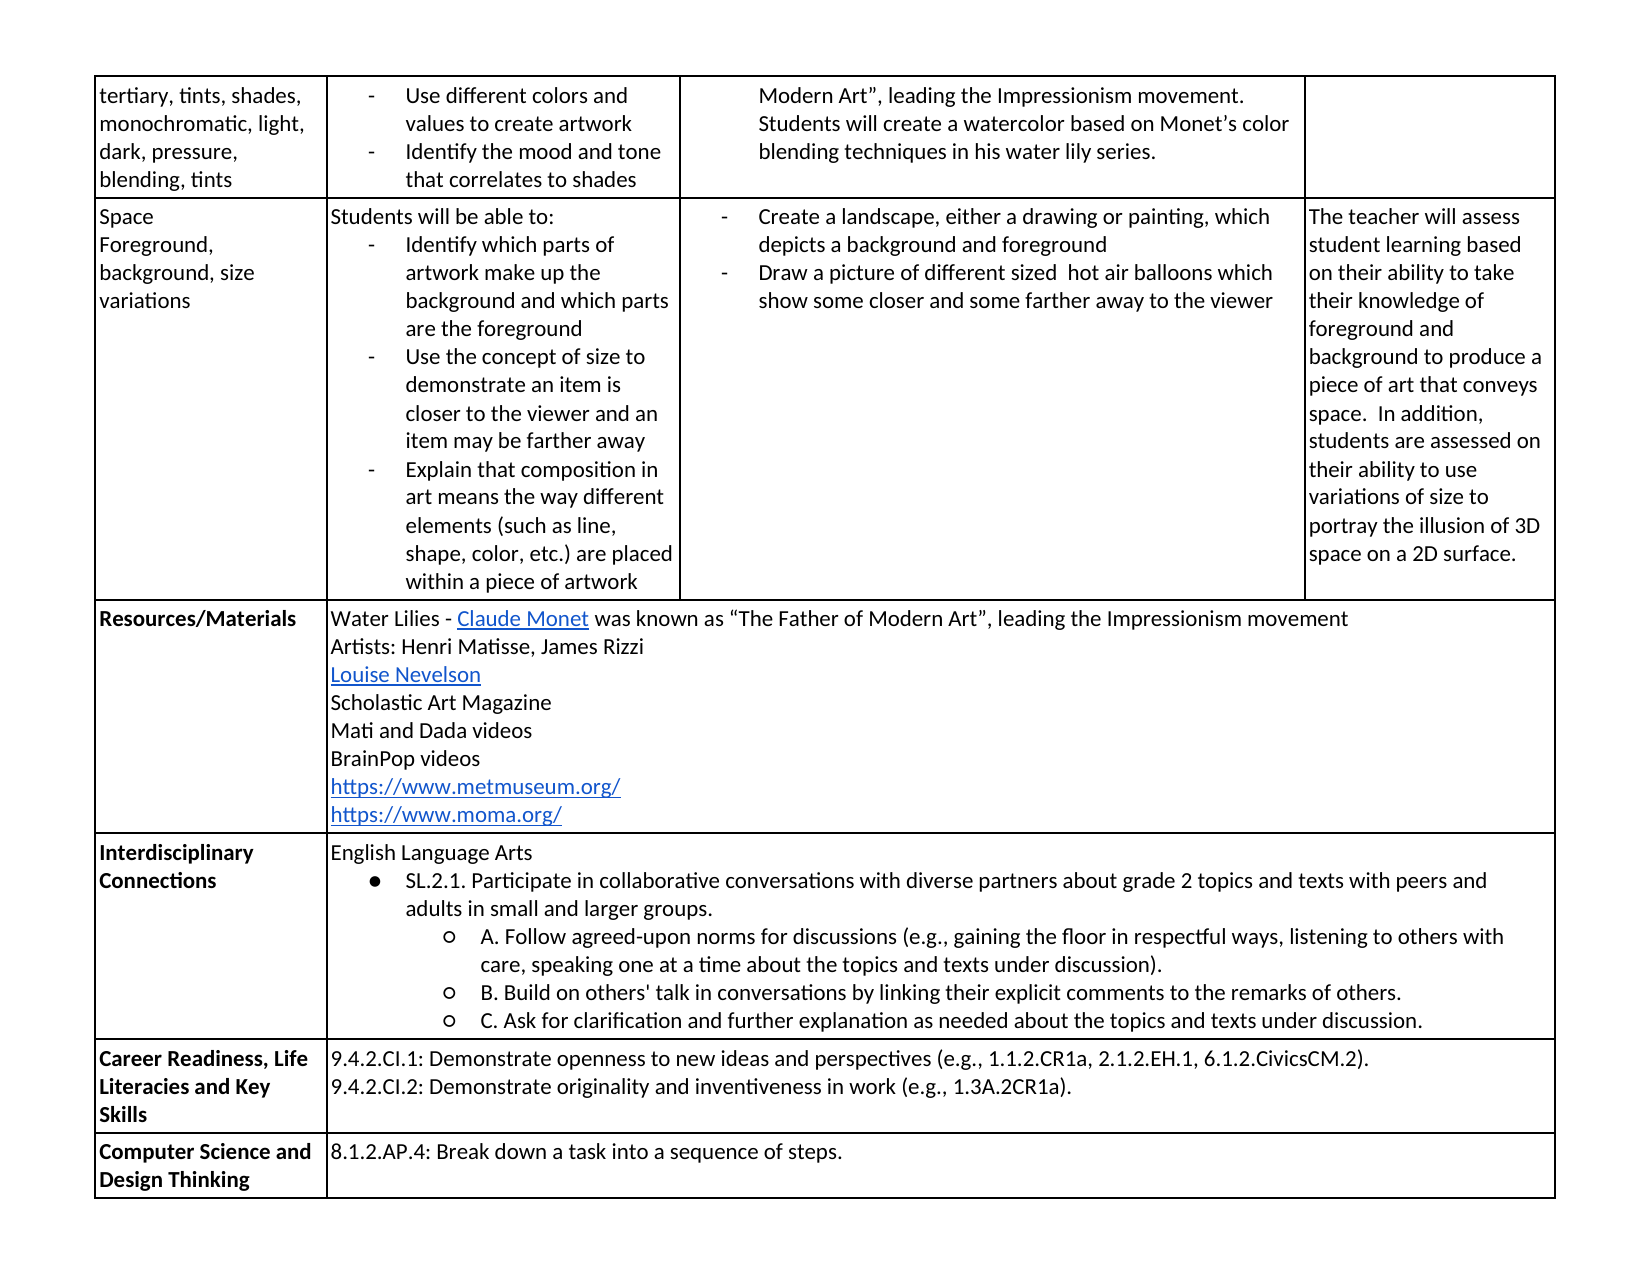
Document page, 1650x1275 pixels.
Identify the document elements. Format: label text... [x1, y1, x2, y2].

table_cell Students will be able to: Identify which parts of artwork make up the background and which parts are the foreground Use the concept of size to demonstrate an item is closer to the viewer and an item may be farther away Explain that composition in art means the way different elements (such as line, shape, color, etc.) are placed within a piece of artwork [328, 199, 679, 598]
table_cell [681, 77, 1304, 197]
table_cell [96, 77, 326, 197]
table_cell Create a landscape, either a drawing or painting, which depicts a background and foreground Draw a picture of different sized hot air balloons which show some closer and some farther away to the viewer [681, 199, 1304, 598]
table_cell Water Lilies - Claude Monet was known as “The Father of Modern Art”, leading the Impressionism movement Artists: Henri Matisse, James Rizzi Louise Nevelson Scholastic Art Magazine Mati and Dada videos BrainPop videos https://www.metmuseum.org/ https://www.moma.org/ [328, 601, 1554, 832]
table_cell 9.4.2.CI.1: Demonstrate openness to new ideas and perspectives (e.g., 1.1.2.CR1a, 2.1.2.EH.1, 6.1.2.CivicsCM.2). 9.4.2.CI.2: Demonstrate originality and inventiveness in work (e.g., 1.3A.2CR1a). [328, 1040, 1554, 1132]
table_cell Space Foreground, background, size variations [96, 199, 326, 598]
table_cell Computer Science and Design Thinking [96, 1134, 326, 1197]
table_cell Career Readiness, Life Literacies and Key Skills [96, 1040, 326, 1132]
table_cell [328, 77, 679, 197]
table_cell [1306, 77, 1554, 197]
table_cell Interdisciplinary Connections [96, 834, 326, 1038]
table_cell The teacher will assess student learning based on their ability to take their knowledge of foreground and background to produce a piece of art that conveys space. In addition, students are assessed on their ability to use variations of size to portray the illusion of 3D space on a 2D surface. [1306, 199, 1554, 598]
table_cell Resources/Materials [96, 601, 326, 832]
table_cell 8.1.2.AP.4: Break down a task into a sequence of steps. [328, 1134, 1554, 1197]
table_cell English Language Arts SL.2.1. Participate in collaborative conversations with diverse partners about grade 2 topics and texts with peers and adults in small and larger groups. A. Follow agreed-upon norms for discussions (e.g., gaining the floor in respectful ways, listening to others with care, speaking one at a time about the topics and texts under discussion). B. Build on others' talk in conversations by linking their explicit comments to the remarks of others. C. Ask for clarification and further explanation as needed about the topics and texts under discussion. [328, 834, 1554, 1038]
